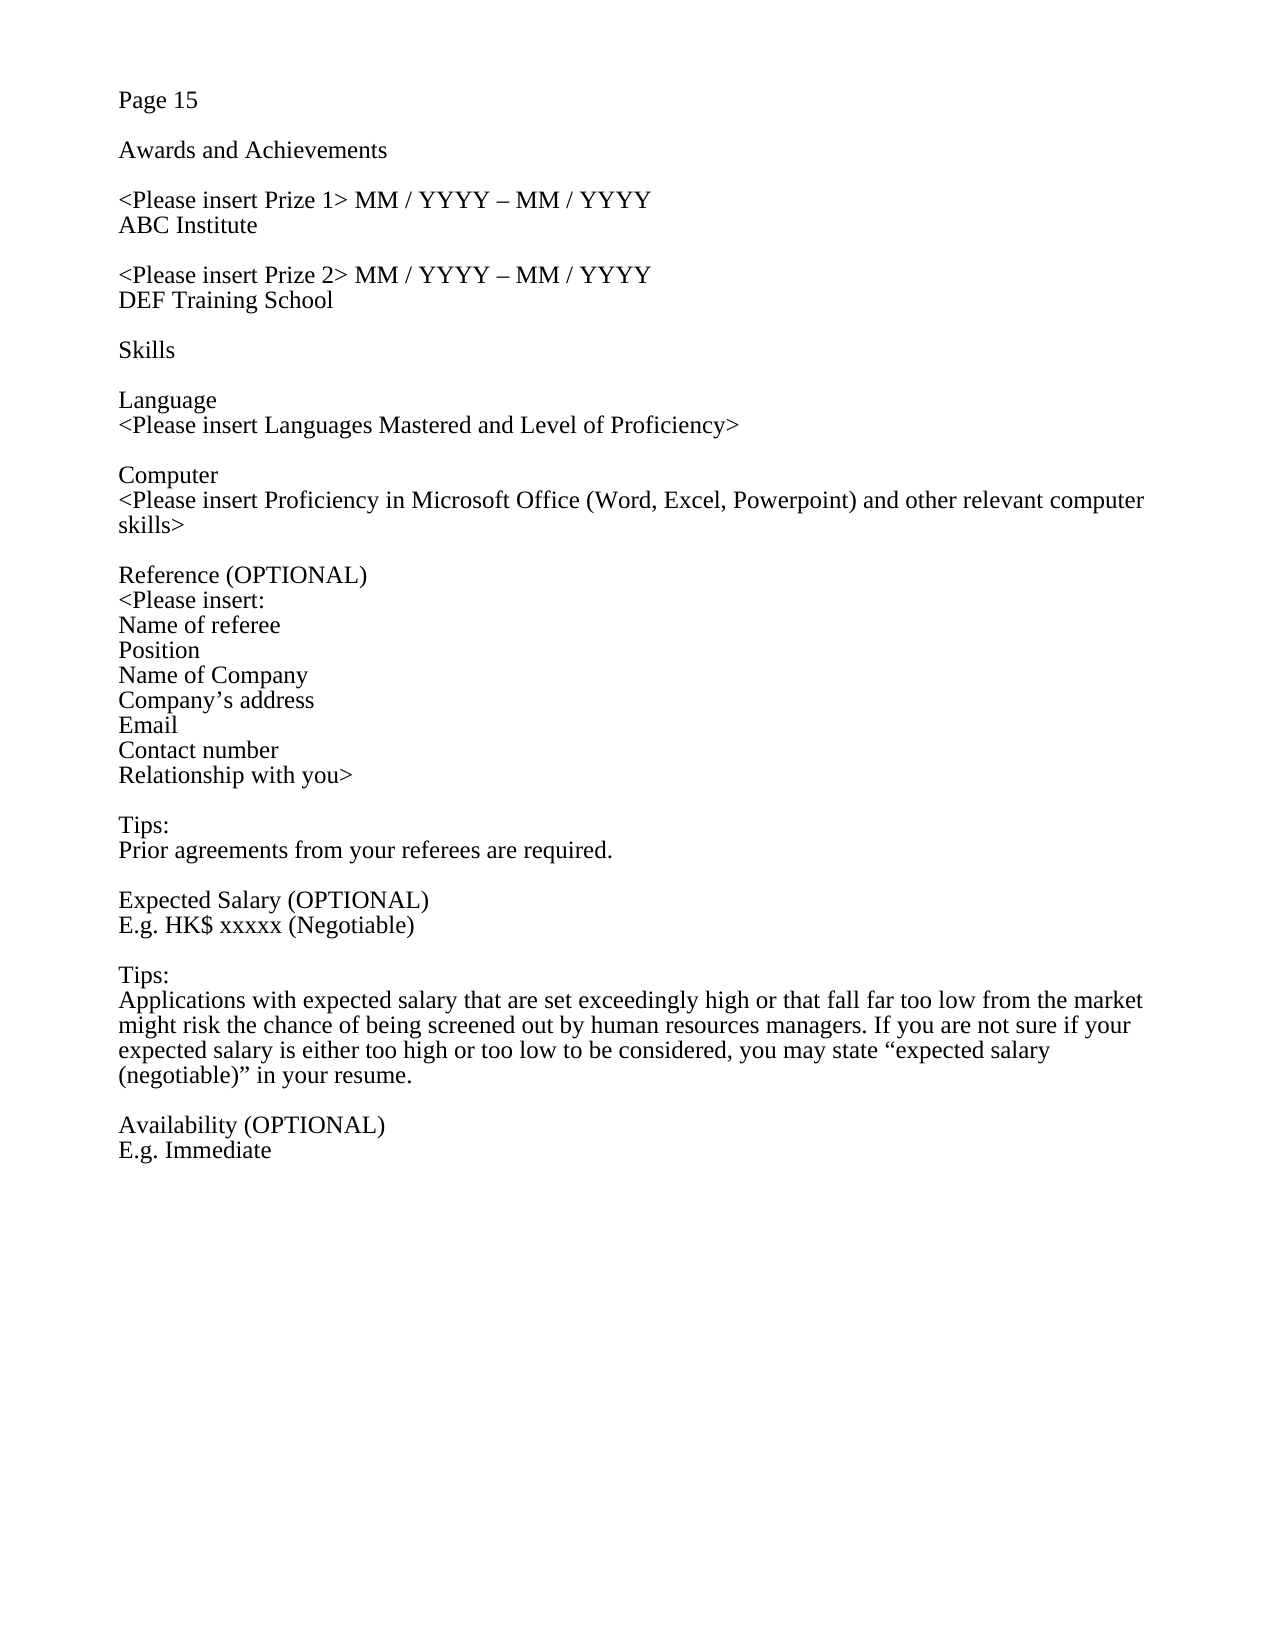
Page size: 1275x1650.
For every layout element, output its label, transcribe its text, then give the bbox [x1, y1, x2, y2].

text <Please insert Prize 2> MM / YYYY – MM / YYYY [118, 264, 1157, 289]
text Language [118, 389, 1157, 414]
text Company’s address [118, 689, 1157, 714]
text <Please insert Prize 1> MM / YYYY – MM / YYYY [118, 189, 1157, 214]
text Tips: [118, 814, 1157, 839]
text DEF Training School [118, 289, 1157, 314]
text E.g. HK$ xxxxx (Negotiable) [118, 914, 1157, 939]
text Email [118, 714, 1157, 739]
text Applications with expected salary that are set exceedingly high or that fall far too low from the market might risk the chance of being screened out by human resources managers. If you are not sure if your expected salary is either too high or too low to be considered, you may state “expected salary (negotiable)” in your resume. [118, 989, 1157, 1089]
text Skills [118, 339, 1157, 364]
text <Please insert Languages Mastered and Level of Proficiency> [118, 414, 1157, 439]
text Prior agreements from your referees are required. [118, 839, 1157, 864]
text Availability (OPTIONAL) [118, 1114, 1157, 1139]
text Position [118, 639, 1157, 664]
text <Please insert: [118, 589, 1157, 614]
text Awards and Achievements [118, 139, 1157, 164]
text <Please insert Proficiency in Microsoft Office (Word, Excel, Powerpoint) and other relevant computer skills> [118, 489, 1157, 539]
text Contact number [118, 739, 1157, 764]
text Name of Company [118, 664, 1157, 689]
text Computer [118, 464, 1157, 489]
text Tips: [118, 964, 1157, 989]
text ABC Institute [118, 214, 1157, 239]
text Name of referee [118, 614, 1157, 639]
text Relationship with you> [118, 764, 1157, 789]
text Reference (OPTIONAL) [118, 564, 1157, 589]
text Expected Salary (OPTIONAL) [118, 889, 1157, 914]
text E.g. Immediate [118, 1139, 1157, 1164]
text Page 15 [118, 89, 1157, 114]
